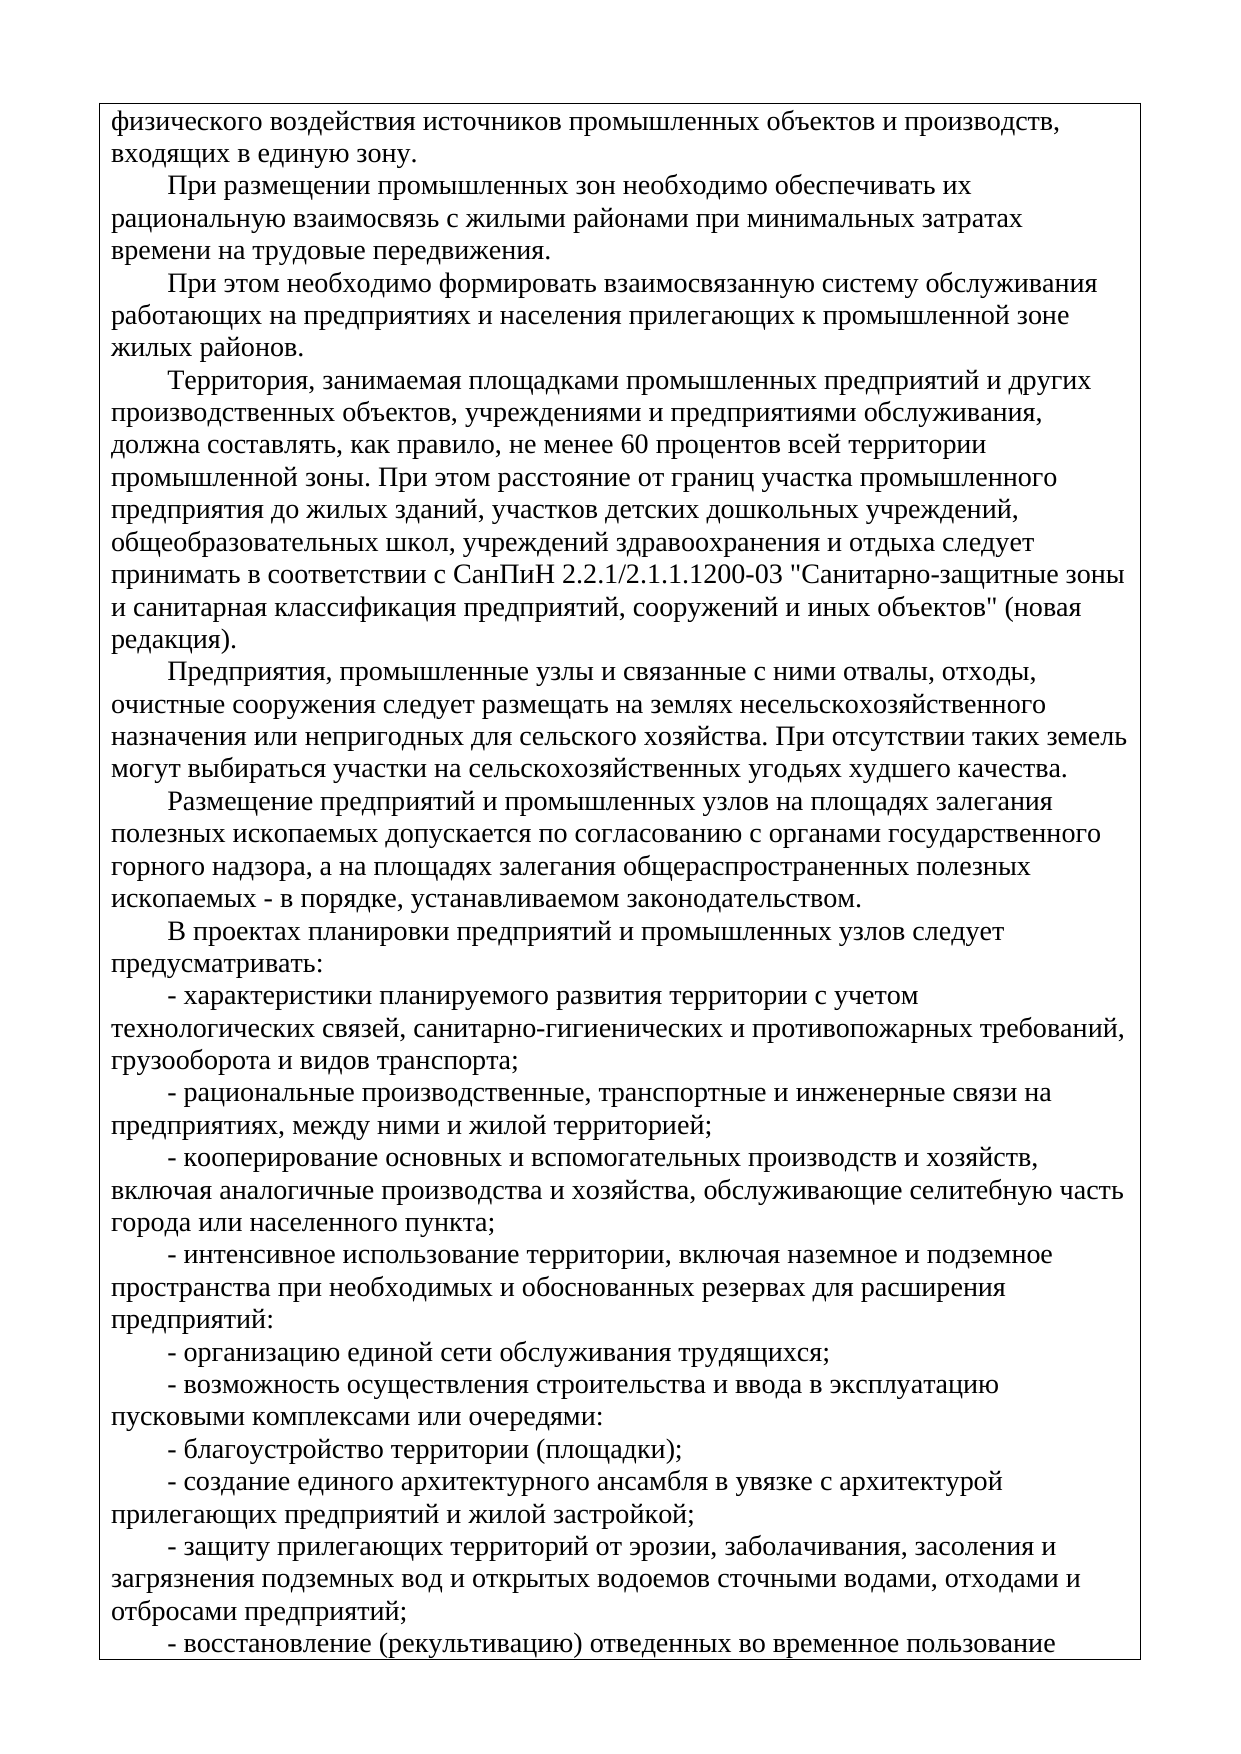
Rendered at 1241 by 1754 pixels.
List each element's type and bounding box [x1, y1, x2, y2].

table_cell [100, 104, 1140, 1659]
